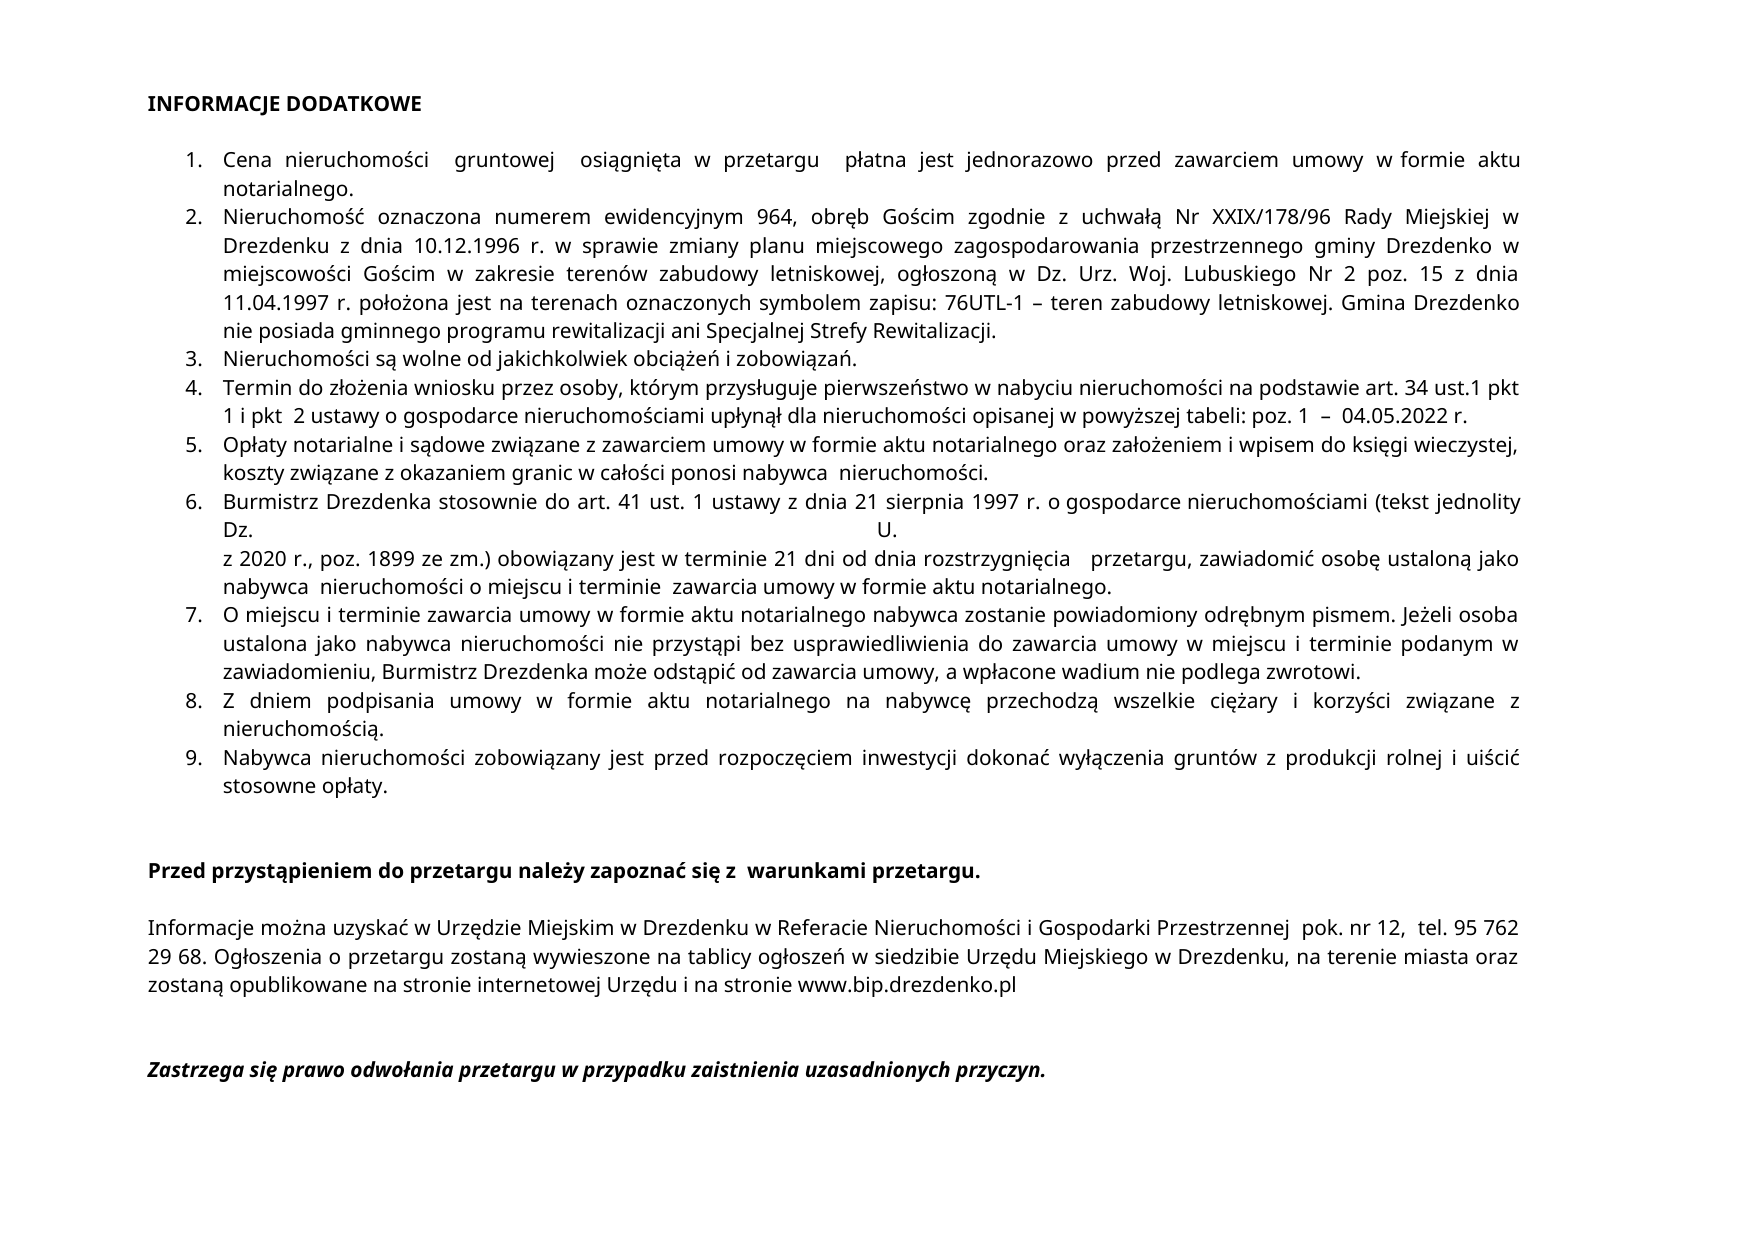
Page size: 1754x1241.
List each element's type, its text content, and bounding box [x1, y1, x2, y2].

list Nieruchomość oznaczona numerem ewidencyjnym 964, obręb Gościm zgodnie z uchwałą Nr XXIX/178/96 Rady Miejskiej w Drezdenku z dnia 10.12.1996 r. w sprawie zmiany planu miejscowego zagospodarowania przestrzennego gminy Drezdenko w miejscowości Gościm w zakresie terenów zabudowy letniskowej, ogłoszoną w Dz. Urz. Woj. Lubuskiego Nr 2 poz. 15 z dnia 11.04.1997 r. położona jest na terenach oznaczonych symbolem zapisu: 76UTL-1 – teren zabudowy letniskowej. Gmina Drezdenko nie posiada gminnego programu rewitalizacji ani Specjalnej Strefy Rewitalizacji. [185, 202, 1521, 344]
list Termin do złożenia wniosku przez osoby, którym przysługuje pierwszeństwo w nabyciu nieruchomości na podstawie art. 34 ust.1 pkt 1 i pkt 2 ustawy o gospodarce nieruchomościami upłynął dla nieruchomości opisanej w powyższej tabeli: poz. 1 – 04.05.2022 r. [185, 373, 1521, 430]
list Burmistrz Drezdenka stosownie do art. 41 ust. 1 ustawy z dnia 21 sierpnia 1997 r. o gospodarce nieruchomościami (tekst jednolity Dz. U. z 2020 r., poz. 1899 ze zm.) obowiązany jest w terminie 21 dni od dnia rozstrzygnięcia przetargu, zawiadomić osobę ustaloną jako nabywca nieruchomości o miejscu i terminie zawarcia umowy w formie aktu notarialnego. [185, 487, 1521, 601]
text Przed przystąpieniem do przetargu należy zapoznać się z warunkami przetargu. [148, 856, 1521, 885]
list Opłaty notarialne i sądowe związane z zawarciem umowy w formie aktu notarialnego oraz założeniem i wpisem do księgi wieczystej, koszty związane z okazaniem granic w całości ponosi nabywca nieruchomości. [185, 430, 1521, 487]
text Informacje można uzyskać w Urzędzie Miejskim w Drezdenku w Referacie Nieruchomości i Gospodarki Przestrzennej pok. nr 12, tel. 95 762 29 68. Ogłoszenia o przetargu zostaną wywieszone na tablicy ogłoszeń w siedzibie Urzędu Miejskiego w Drezdenku, na terenie miasta oraz zostaną opublikowane na stronie internetowej Urzędu i na stronie www.bip.drezdenko.pl [148, 913, 1521, 999]
text Zastrzega się prawo odwołania przetargu w przypadku zaistnienia uzasadnionych przyczyn. [148, 1056, 1521, 1084]
list Z dniem podpisania umowy w formie aktu notarialnego na nabywcę przechodzą wszelkie ciężary i korzyści związane z nieruchomością. [185, 686, 1521, 743]
list Cena nieruchomości gruntowej osiągnięta w przetargu płatna jest jednorazowo przed zawarciem umowy w formie aktu notarialnego. [185, 146, 1521, 202]
list O miejscu i terminie zawarcia umowy w formie aktu notarialnego nabywca zostanie powiadomiony odrębnym pismem. Jeżeli osoba ustalona jako nabywca nieruchomości nie przystąpi bez usprawiedliwienia do zawarcia umowy w miejscu i terminie podanym w zawiadomieniu, Burmistrz Drezdenka może odstąpić od zawarcia umowy, a wpłacone wadium nie podlega zwrotowi. [185, 601, 1521, 686]
list Nabywca nieruchomości zobowiązany jest przed rozpoczęciem inwestycji dokonać wyłączenia gruntów z produkcji rolnej i uiścić stosowne opłaty. [185, 743, 1521, 799]
list Nieruchomości są wolne od jakichkolwiek obciążeń i zobowiązań. [185, 344, 1521, 373]
text INFORMACJE DODATKOWE [148, 89, 1521, 117]
